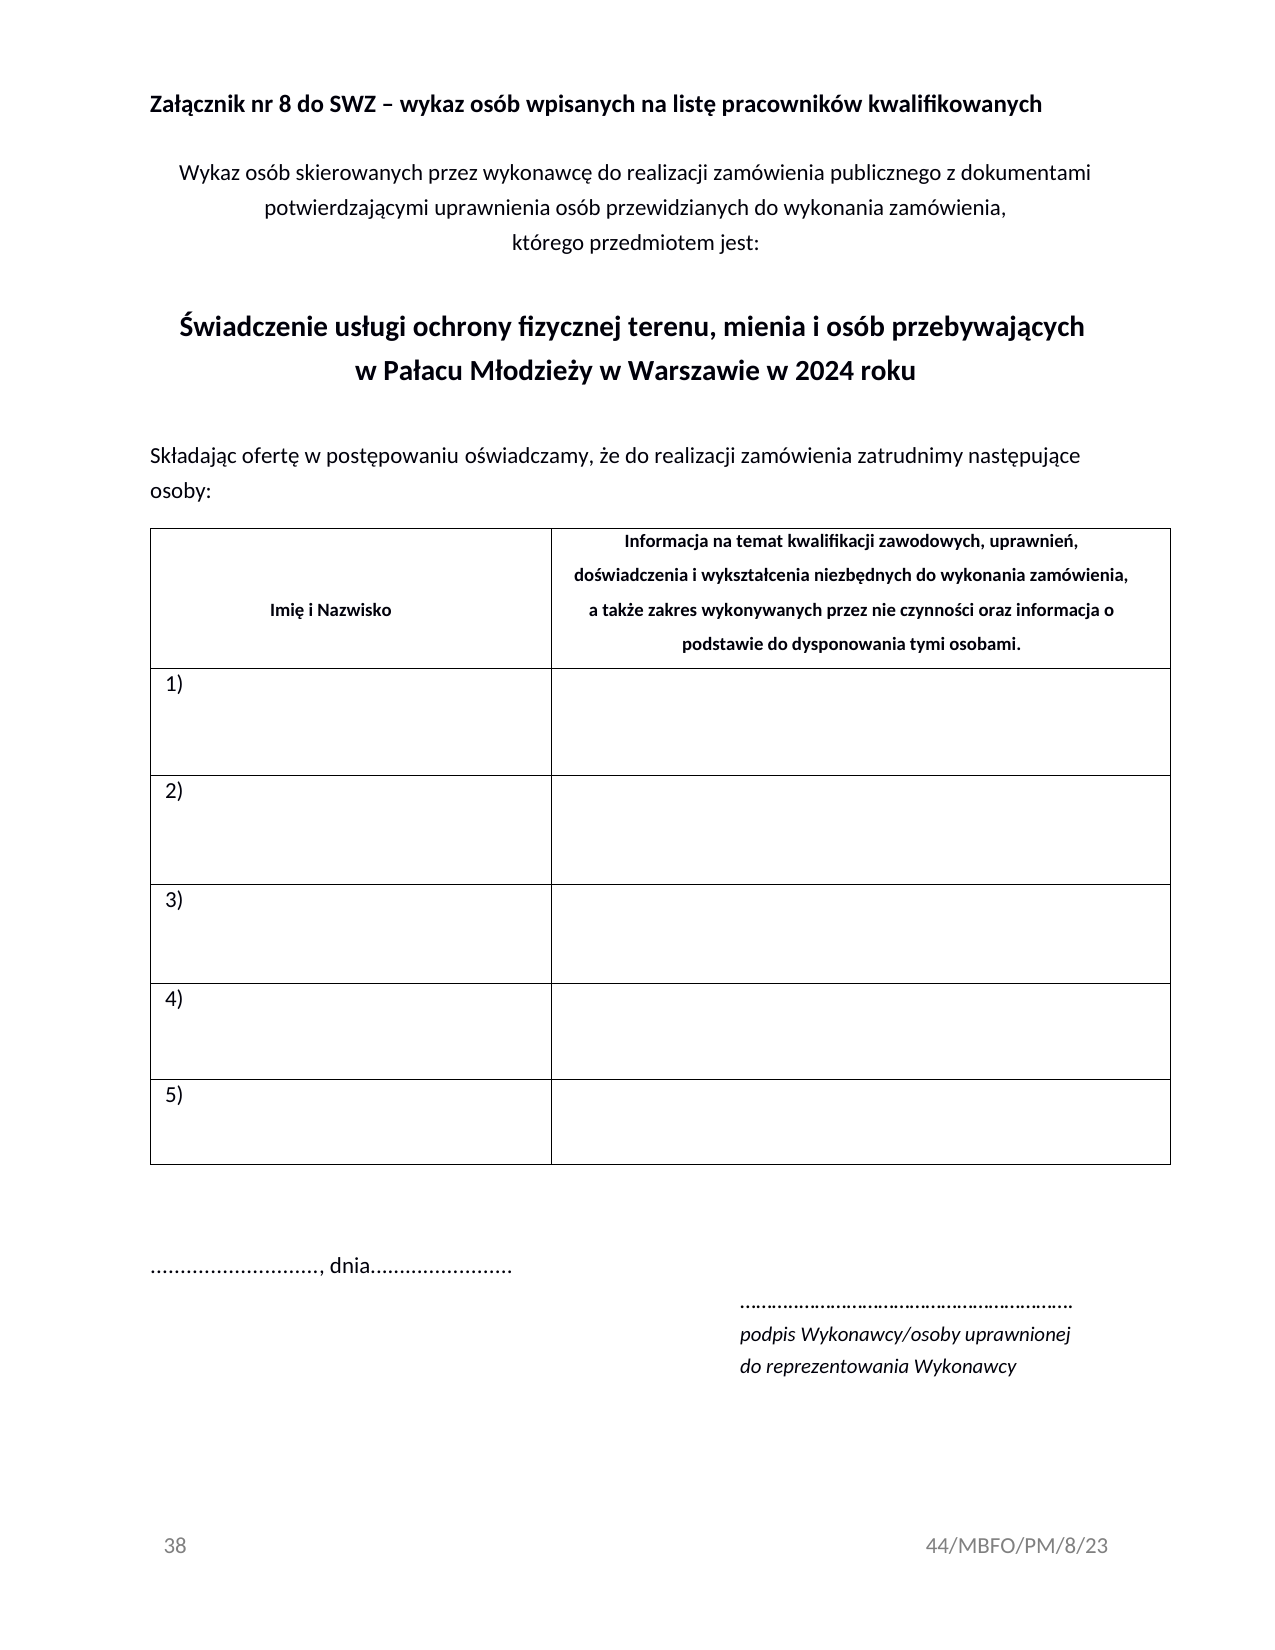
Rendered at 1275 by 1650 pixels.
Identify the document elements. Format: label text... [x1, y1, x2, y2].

text Wykaz osób skierowanych przez wykonawcę do realizacji zamówienia publicznego z dokumentami potwierdzającymi uprawnienia osób przewidzianych do wykonania zamówienia, [150, 158, 1121, 222]
table_cell [552, 984, 1170, 1079]
table_cell [151, 776, 551, 884]
text ………..……………………………………………. [704, 1286, 1121, 1314]
table_cell [552, 1080, 1170, 1163]
table_cell [151, 984, 551, 1079]
table_header Imię i Nazwisko [151, 529, 551, 668]
text Składając ofertę w postępowaniu oświadczamy, że do realizacji zamówienia zatrudnimy następujące osoby: [150, 441, 1121, 504]
text Świadczenie usługi ochrony fizycznej terenu, mienia i osób przebywających w Pałacu Młodzieży w Warszawie w 2024 roku [150, 308, 1121, 388]
table_cell [151, 885, 551, 983]
text , dnia [150, 1251, 1121, 1279]
table_cell [552, 776, 1170, 884]
text którego przedmiotem jest: [150, 228, 1121, 257]
list do reprezentowania Wykonawcy [667, 1353, 1121, 1379]
table_cell [552, 669, 1170, 775]
text Załącznik nr 8 do SWZ – wykaz osób wpisanych na listę pracowników kwalifikowanych [150, 89, 1121, 119]
table_cell [552, 885, 1170, 983]
table_header Informacja na temat kwalifikacji zawodowych, uprawnień, doświadczenia i wykształcenia niezbędnych do wykonania zamówienia, a także zakres wykonywanych przez nie czynności oraz informacja o podstawie do dysponowania tymi osobami. [552, 529, 1170, 668]
table_cell [151, 1080, 551, 1163]
text podpis Wykonawcy/osoby uprawnionej [519, 1321, 1121, 1347]
table_cell [151, 669, 551, 775]
